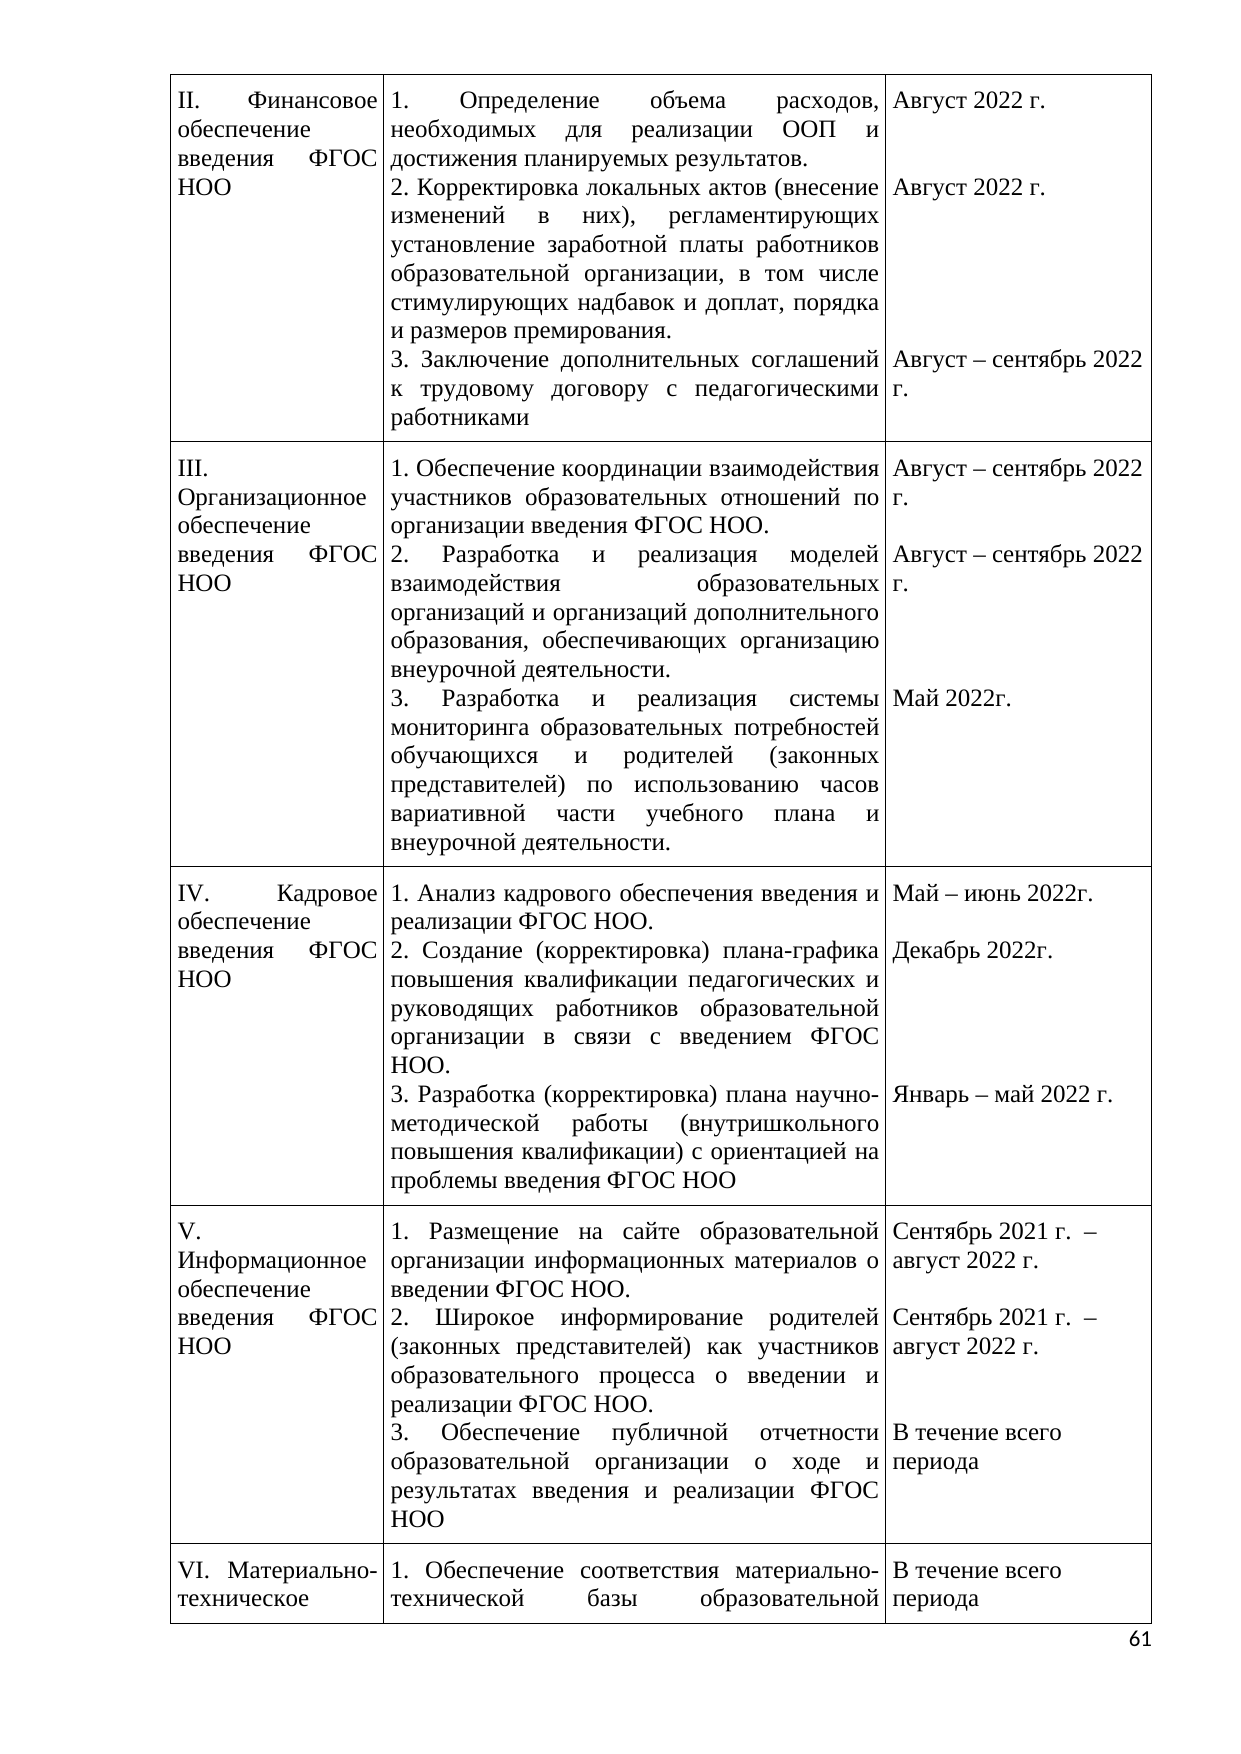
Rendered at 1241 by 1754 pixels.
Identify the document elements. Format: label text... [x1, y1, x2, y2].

table_cell V. Информационное обеспечение введения ФГОС НОО [171, 1206, 383, 1543]
table_cell III. Организационное обеспечение введения ФГОС НОО [171, 442, 383, 866]
table_cell IV. Кадровое обеспечение введения ФГОС НОО [171, 867, 383, 1204]
table_cell Сентябрь 2021 г. –август 2022 г. Сентябрь 2021 г. –август 2022 г. В течение всего периода [886, 1206, 1151, 1543]
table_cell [384, 1544, 885, 1623]
table_cell 1. Определение объема расходов, необходимых для реализации ООП и достижения планируемых результатов. 2. Корректировка локальных актов (внесение изменений в них), регламентирующих установление заработной платы работников образовательной организации, в том числе стимулирующих надбавок и доплат, порядка и размеров премирования. 3. Заключение дополнительных соглашений к трудовому договору с педагогическими работниками [384, 75, 885, 441]
table_cell 1. Обеспечение координации взаимодействия участников образовательных отношений по организации введения ФГОС НОО. 2. Разработка и реализация моделей взаимодействия образовательных организаций и организаций дополнительного образования, обеспечивающих организацию внеурочной деятельности. 3. Разработка и реализация системы мониторинга образовательных потребностей обучающихся и родителей (законных представителей) по использованию часов вариативной части учебного плана и внеурочной деятельности. [384, 442, 885, 866]
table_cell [886, 1544, 1151, 1623]
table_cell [171, 1544, 383, 1623]
table_cell Август – сентябрь 2022 г. Август – сентябрь 2022 г. Май 2022г. [886, 442, 1151, 866]
table_cell 1. Размещение на сайте образовательной организации информационных материалов о введении ФГОС НОО. 2. Широкое информирование родителей (законных представителей) как участников образовательного процесса о введении и реализации ФГОС НОО. 3. Обеспечение публичной отчетности образовательной организации о ходе и результатах введения и реализации ФГОС НОО [384, 1206, 885, 1543]
table_cell 1. Анализ кадрового обеспечения введения и реализации ФГОС НОО. 2. Создание (корректировка) плана-графика повышения квалификации педагогических и руководящих работников образовательной организации в связи с введением ФГОС НОО. 3. Разработка (корректировка) плана научно-методической работы (внутришкольного повышения квалификации) с ориентацией на проблемы введения ФГОС НОО [384, 867, 885, 1204]
table_cell II. Финансовое обеспечение введения ФГОС НОО [171, 75, 383, 441]
table_cell Август 2022 г. Август 2022 г. Август – сентябрь 2022 г. [886, 75, 1151, 441]
table_cell Май – июнь 2022г. Декабрь 2022г. Январь – май 2022 г. [886, 867, 1151, 1204]
